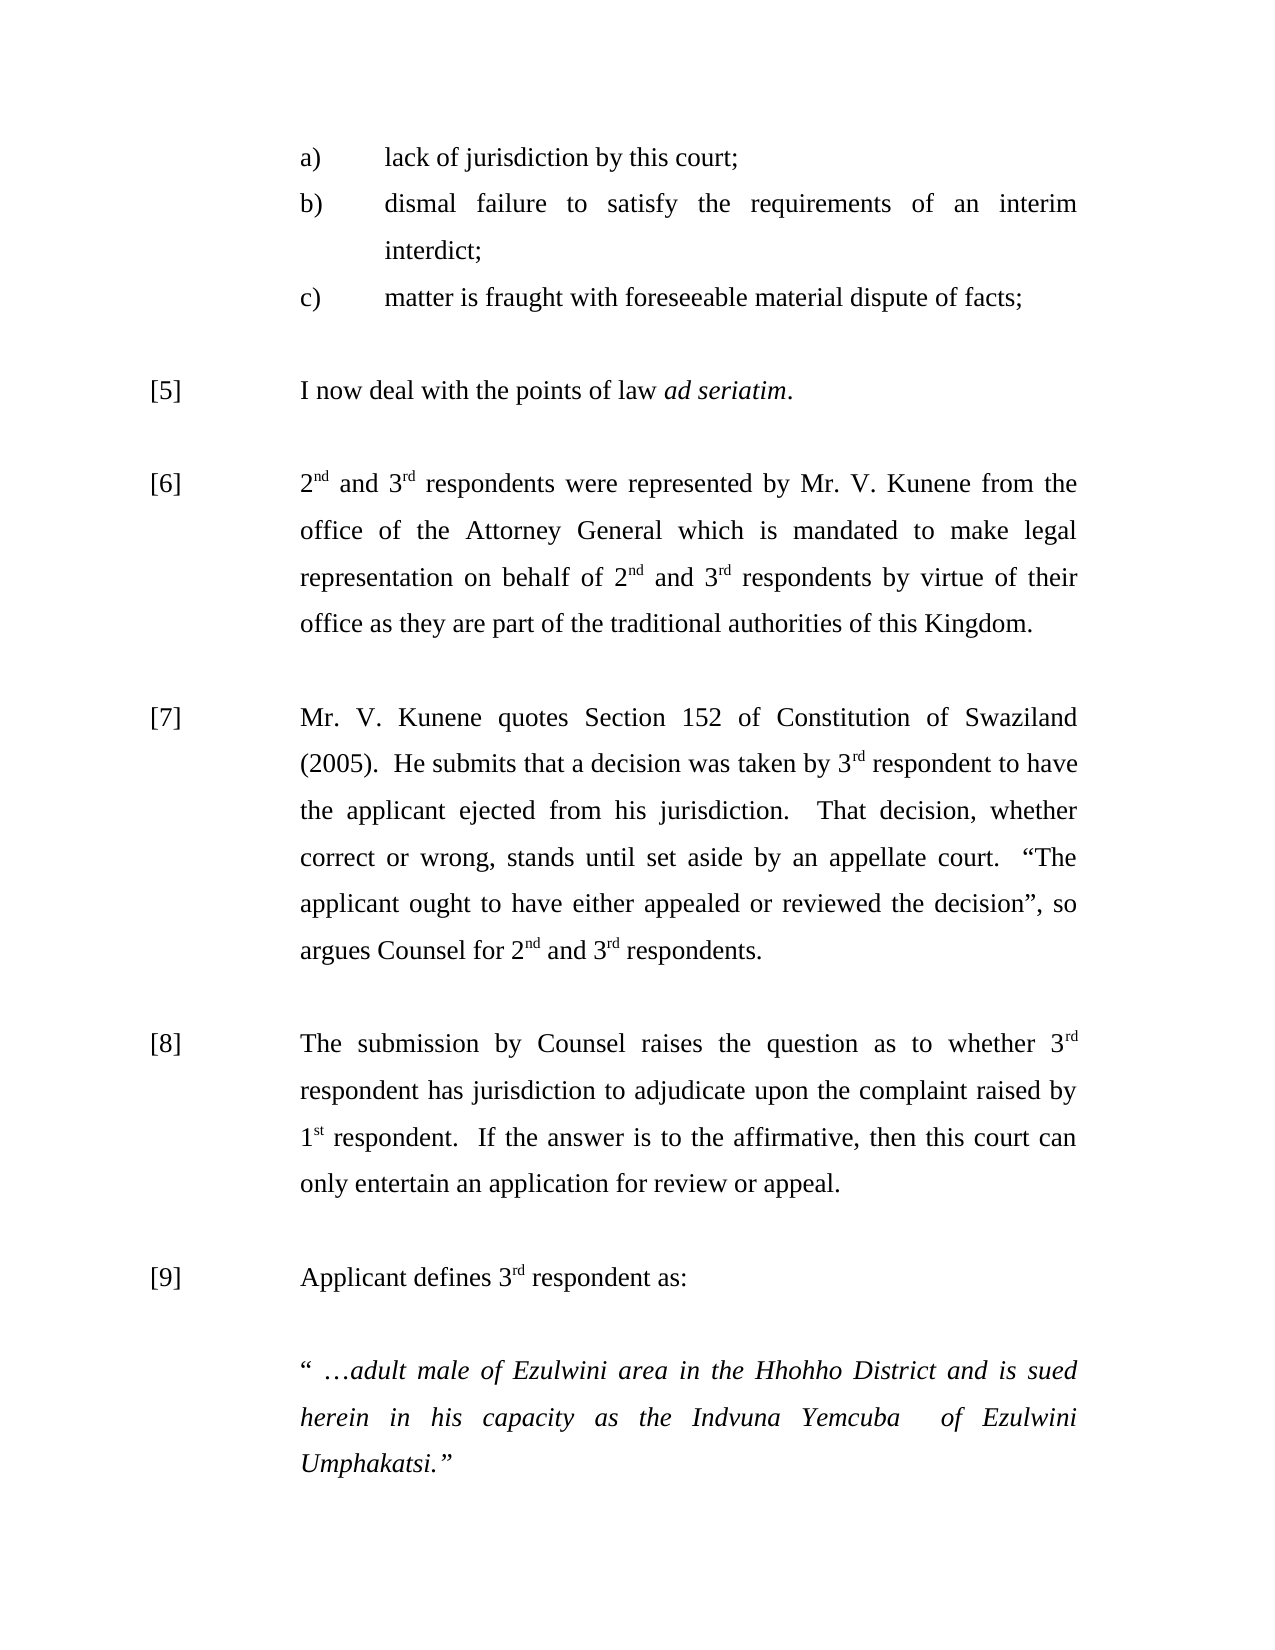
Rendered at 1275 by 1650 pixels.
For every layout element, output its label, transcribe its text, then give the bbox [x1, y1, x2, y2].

text [5] I now deal with the points of law ad seriatim. [150, 374, 1078, 405]
text [9] Applicant defines 3rd respondent as: [150, 1261, 1078, 1292]
text [8] The submission by Counsel raises the question as to whether 3rd respondent has jurisdiction to adjudicate upon the complaint raised by 1st respondent. If the answer is to the affirmative, then this court can only entertain an application for review or appeal. [150, 1027, 1078, 1198]
text “ …adult male of Ezulwini area in the Hhohho District and is sued herein in his capacity as the Indvuna Yemcuba of Ezulwini Umphakatsi.” [300, 1354, 1078, 1478]
text [6] 2nd and 3rd respondents were represented by Mr. V. Kunene from the office of the Attorney General which is mandated to make legal representation on behalf of 2nd and 3rd respondents by virtue of their office as they are part of the traditional authorities of this Kingdom. [150, 467, 1078, 638]
list lack of jurisdiction by this court; [300, 141, 1078, 172]
list dismal failure to satisfy the requirements of an interim interdict; [300, 187, 1078, 265]
text [7] Mr. V. Kunene quotes Section 152 of Constitution of Swaziland (2005). He submits that a decision was taken by 3rd respondent to have the applicant ejected from his jurisdiction. That decision, whether correct or wrong, stands until set aside by an appellate court. “The applicant ought to have either appealed or reviewed the decision”, so argues Counsel for 2nd and 3rd respondents. [150, 701, 1078, 965]
list matter is fraught with foreseeable material dispute of facts; [300, 281, 1078, 312]
